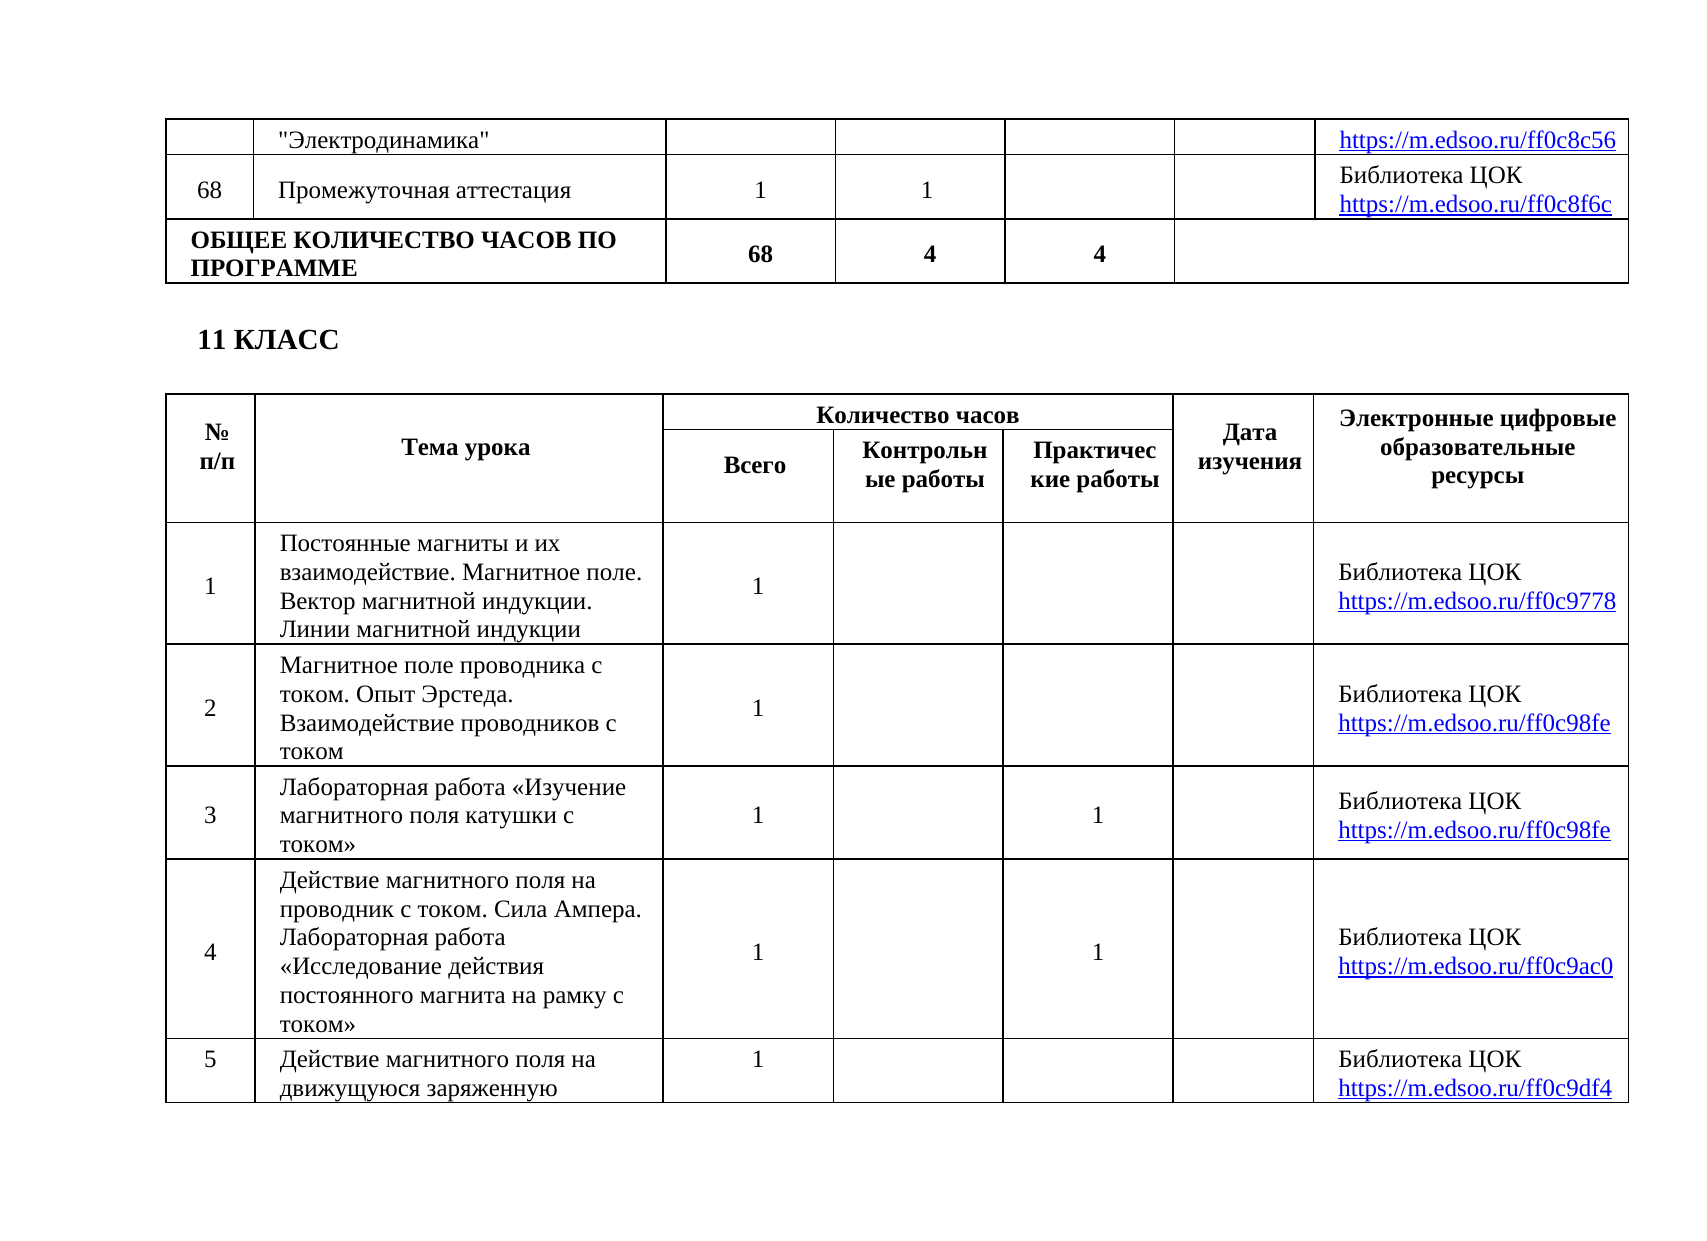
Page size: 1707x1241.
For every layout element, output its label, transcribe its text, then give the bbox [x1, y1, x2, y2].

table_cell Контрольные работы [834, 430, 1002, 522]
table_cell 3 [167, 767, 254, 858]
table_cell [834, 1039, 1002, 1102]
table_cell 68 [167, 155, 253, 218]
table_cell 1 [664, 767, 833, 858]
table_cell Постоянные магниты и их взаимодействие. Магнитное поле. Вектор магнитной индукции. Линии магнитной индукции [256, 523, 662, 643]
table_cell [1006, 120, 1174, 154]
table_cell Библиотека ЦОК https://m.edsoo.ru/ff0c98fe [1314, 645, 1628, 765]
table_cell 1 [664, 860, 833, 1037]
table_cell [834, 767, 1002, 858]
table_cell Лабораторная работа «Изучение магнитного поля катушки с током» [256, 767, 662, 858]
table_header № п/п [167, 395, 254, 522]
table_cell 1 [667, 155, 835, 218]
table_cell 1 [664, 1039, 833, 1102]
table_header Электронные цифровые образовательные ресурсы [1314, 395, 1628, 522]
table_cell Промежуточная аттестация [254, 155, 665, 218]
table_cell Библиотека ЦОК https://m.edsoo.ru/ff0c8f6c [1316, 155, 1628, 218]
table_cell [1174, 523, 1313, 643]
table_cell 1 [1004, 860, 1172, 1037]
table_cell Всего [664, 430, 833, 522]
table_cell [834, 860, 1002, 1037]
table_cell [1316, 120, 1628, 154]
table_cell 5 [167, 1039, 254, 1102]
table_cell [1175, 220, 1628, 282]
table_cell 1 [836, 120, 1004, 154]
table_cell 1 [1004, 767, 1172, 858]
table_cell [834, 645, 1002, 765]
table_cell [834, 523, 1002, 643]
table_cell Библиотека ЦОК https://m.edsoo.ru/ff0c9ac0 [1314, 860, 1628, 1037]
table_header Дата изучения [1174, 395, 1313, 522]
table_header Количество часов [664, 395, 1172, 428]
table_cell 1 [167, 523, 254, 643]
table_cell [256, 1039, 662, 1102]
table_cell 1 [667, 120, 835, 154]
table_cell [1174, 1039, 1313, 1102]
table_cell Магнитное поле проводника с током. Опыт Эрстеда. Взаимодействие проводников с током [256, 645, 662, 765]
table_cell [1174, 767, 1313, 858]
table_cell Библиотека ЦОК https://m.edsoo.ru/ff0c98fe [1314, 767, 1628, 858]
table_cell [1175, 120, 1314, 154]
table_cell [1004, 645, 1172, 765]
table_cell [1174, 860, 1313, 1037]
table_cell Библиотека ЦОК https://m.edsoo.ru/ff0c9778 [1314, 523, 1628, 643]
table_cell [1175, 155, 1314, 218]
table_cell 67 [167, 120, 253, 154]
table_cell 4 [1006, 220, 1174, 282]
table_cell 68 [667, 220, 835, 282]
table_cell [1004, 523, 1172, 643]
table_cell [254, 120, 665, 154]
table_cell 4 [167, 860, 254, 1037]
table_cell [1006, 155, 1174, 218]
table_cell Практические работы [1004, 430, 1172, 522]
table_header Тема урока [256, 395, 662, 522]
table_cell [1004, 1039, 1172, 1102]
table_cell ОБЩЕЕ КОЛИЧЕСТВО ЧАСОВ ПО ПРОГРАММЕ [167, 220, 665, 282]
table_cell Действие магнитного поля на проводник с током. Сила Ампера. Лабораторная работа «Исследование действия постоянного магнита на рамку с током» [256, 860, 662, 1037]
table_cell 1 [664, 523, 833, 643]
table_cell 1 [836, 155, 1004, 218]
table_cell 4 [836, 220, 1004, 282]
text 11 КЛАСС [190, 322, 1618, 356]
table_cell 2 [167, 645, 254, 765]
table_cell 1 [664, 645, 833, 765]
table_cell [1174, 645, 1313, 765]
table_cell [1314, 1039, 1628, 1102]
